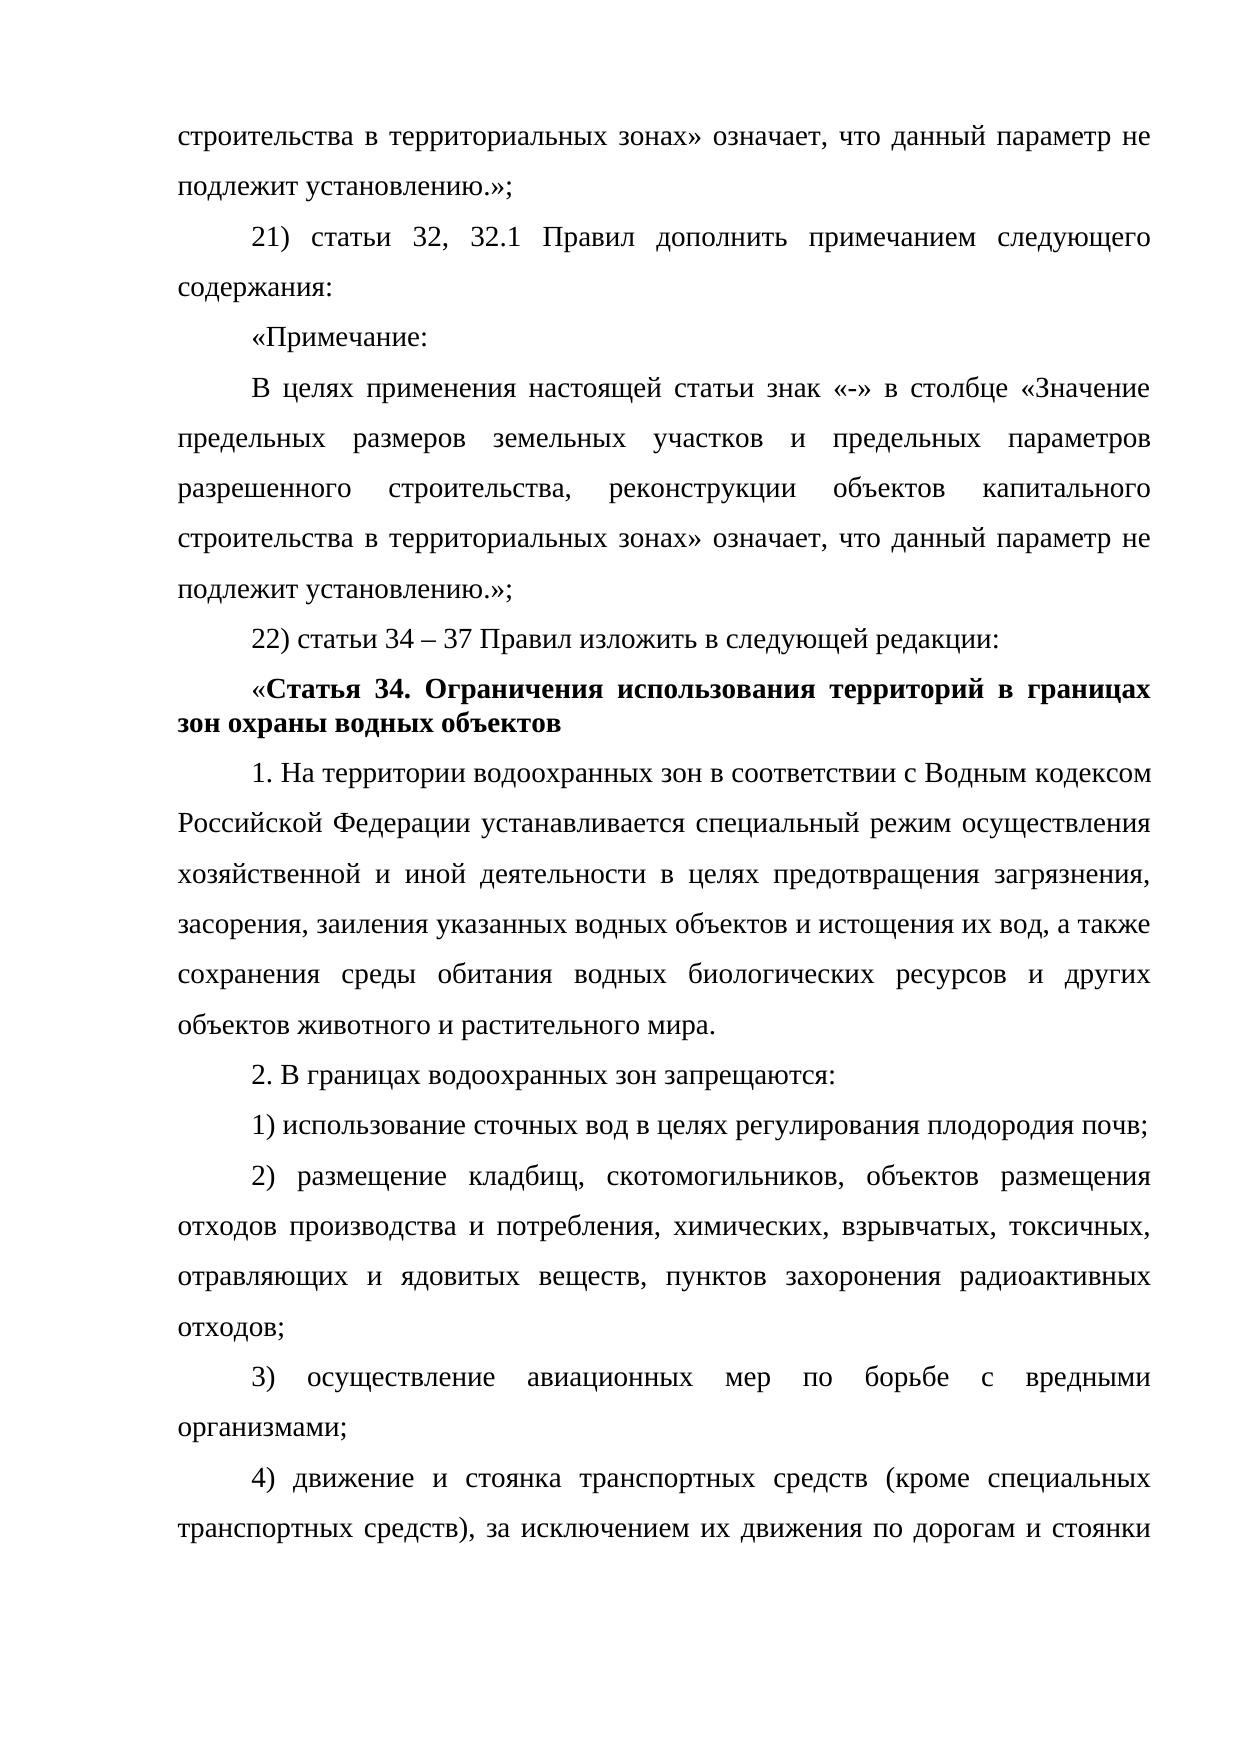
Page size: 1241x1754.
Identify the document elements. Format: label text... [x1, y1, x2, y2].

text 22) статьи 34 – 37 Правил изложить в следующей редакции: [177, 621, 1152, 655]
text 1) использование сточных вод в целях регулирования плодородия почв; [177, 1107, 1152, 1141]
text 21) статьи 32, 32.1 Правил дополнить примечанием следующего содержания: [177, 219, 1152, 303]
text «Примечание: [177, 319, 1152, 353]
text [177, 118, 1152, 202]
text 3) осуществление авиационных мер по борьбе с вредными организмами; [177, 1359, 1152, 1443]
text 2. В границах водоохранных зон запрещаются: [177, 1057, 1152, 1091]
text 1. На территории водоохранных зон в соответствии с Водным кодексом Российской Федерации устанавливается специальный режим осуществления хозяйственной и иной деятельности в целях предотвращения загрязнения, засорения, заиления указанных водных объектов и истощения их вод, а также сохранения среды обитания водных биологических ресурсов и других объектов животного и растительного мира. [177, 755, 1152, 1040]
text «Статья 34. Ограничения использования территорий в границах зон охраны водных объектов [177, 672, 1152, 739]
text 2) размещение кладбищ, скотомогильников, объектов размещения отходов производства и потребления, химических, взрывчатых, токсичных, отравляющих и ядовитых веществ, пунктов захоронения радиоактивных отходов; [177, 1158, 1152, 1342]
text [177, 1460, 1152, 1543]
